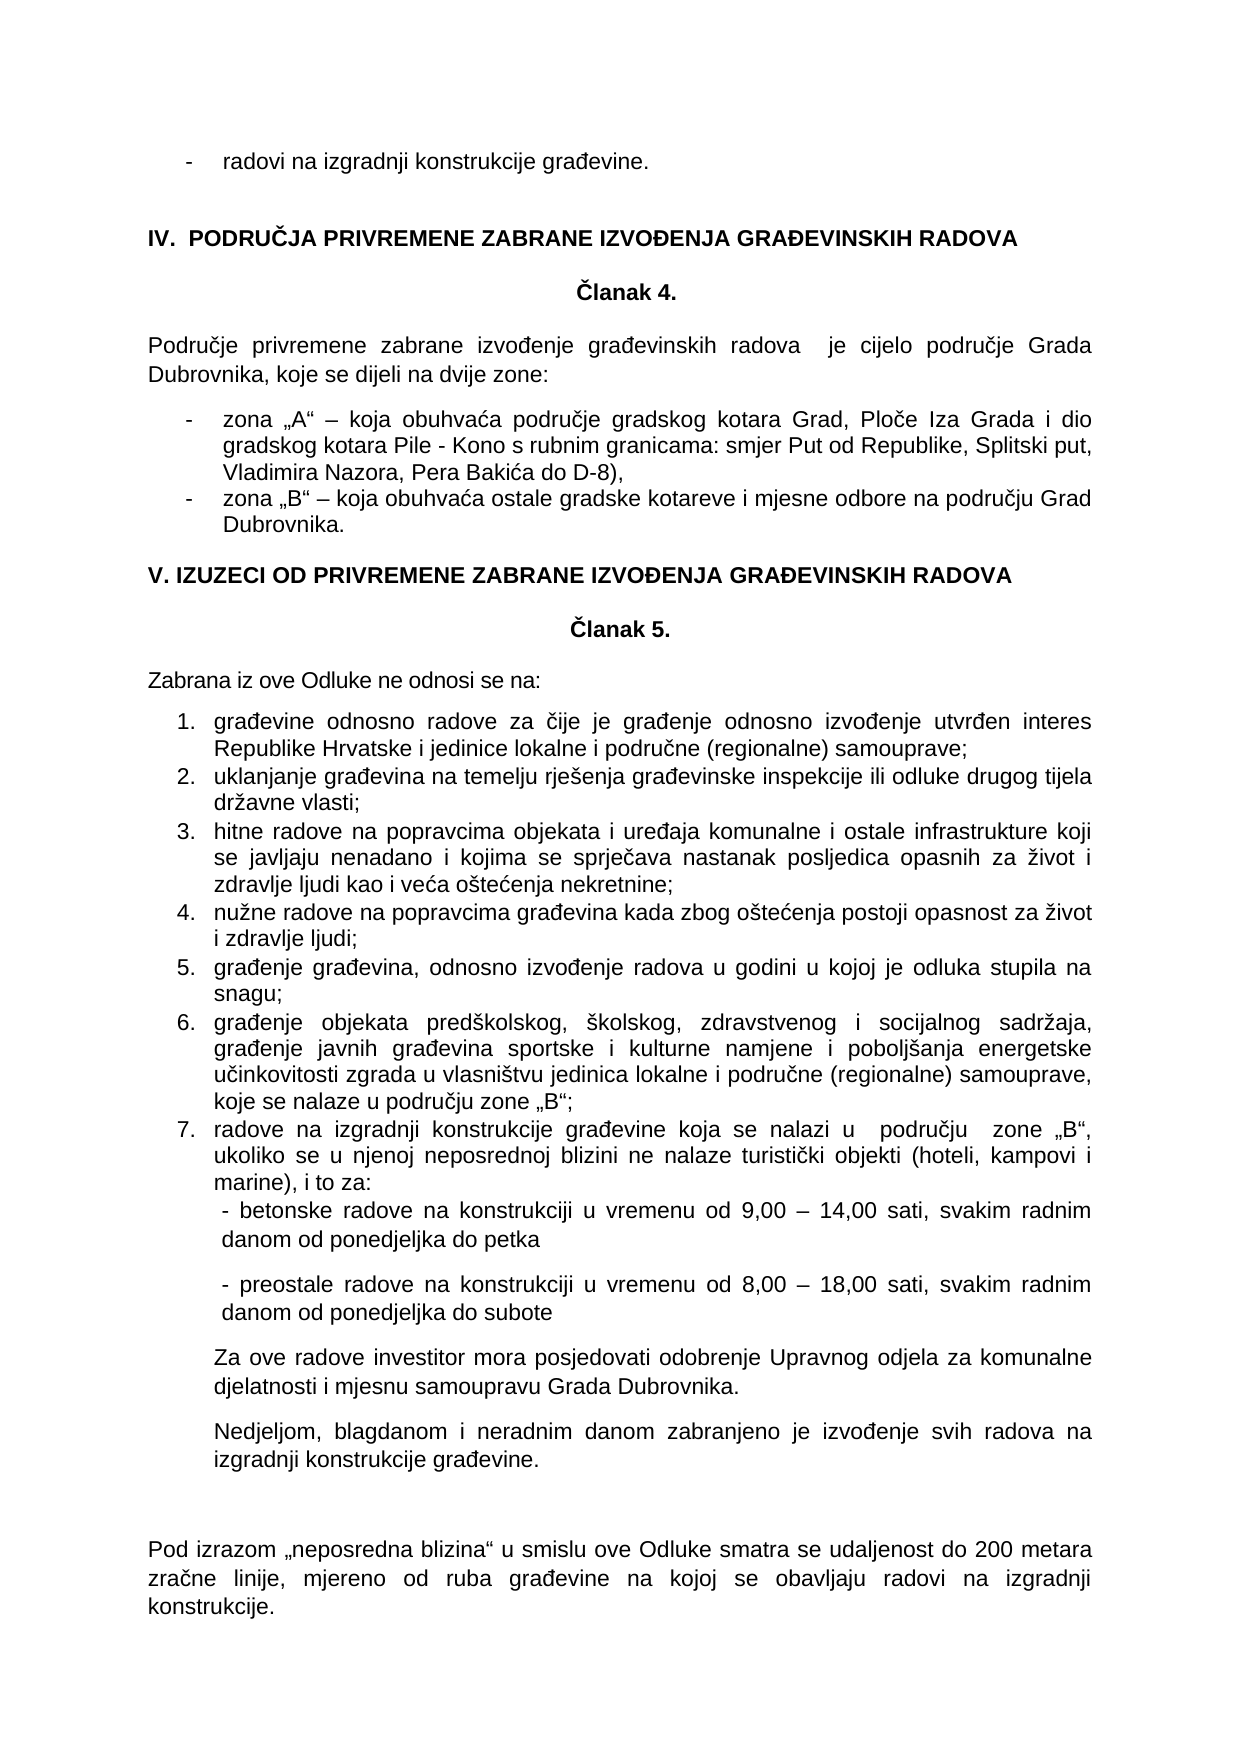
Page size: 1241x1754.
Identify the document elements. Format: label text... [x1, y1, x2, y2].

text Zabrana iz ove Odluke ne odnosi se na: [148, 667, 1086, 694]
text - preostale radove na konstrukciji u vremenu od 8,00 – 18,00 sati, svakim radnim danom od ponedjeljka do subote [221, 1271, 1093, 1326]
list uklanjanje građevina na temelju rješenja građevinske inspekcije ili odluke drugog tijela državne vlasti; [177, 763, 1093, 816]
list zona „A“ – koja obuhvaća područje gradskog kotara Grad, Ploče Iza Grada i dio gradskog kotara Pile - Kono s rubnim granicama: smjer Put od Republike, Splitski put, Vladimira Nazora, Pera Bakića do D-8), [185, 406, 1093, 485]
list radove na izgradnji konstrukcije građevine koja se nalazi u području zone „B“, ukoliko se u njenoj neposrednoj blizini ne nalaze turistički objekti (hoteli, kampovi i marine), i to za: [177, 1116, 1093, 1195]
text Područje privremene zabrane izvođenje građevinskih radova je cijelo područje Grada Dubrovnika, koje se dijeli na dvije zone: [148, 332, 1093, 387]
text Nedjeljom, blagdanom i neradnim danom zabranjeno je izvođenje svih radova na izgradnji konstrukcije građevine. [214, 1418, 1093, 1473]
text V. IZUZECI OD PRIVREMENE ZABRANE IZVOĐENJA GRAĐEVINSKIH RADOVA [148, 562, 1093, 589]
text Za ove radove investitor mora posjedovati odobrenje Upravnog odjela za komunalne djelatnosti i mjesnu samoupravu Grada Dubrovnika. [214, 1344, 1093, 1399]
list nužne radove na popravcima građevina kada zbog oštećenja postoji opasnost za život i zdravlje ljudi; [177, 899, 1093, 952]
list građevine odnosno radove za čije je građenje odnosno izvođenje utvrđen interes Republike Hrvatske i jedinice lokalne i područne (regionalne) samouprave; [177, 708, 1093, 761]
list građenje građevina, odnosno izvođenje radova u godini u kojoj je odluka stupila na snagu; [177, 954, 1093, 1006]
list zona „B“ – koja obuhvaća ostale gradske kotareve i mjesne odbore na području Grad Dubrovnika. [185, 485, 1093, 537]
list radovi na izgradnji konstrukcije građevine. [185, 148, 1093, 174]
text Pod izrazom „neposredna blizina“ u smislu ove Odluke smatra se udaljenost do 200 metara zračne linije, mjereno od ruba građevine na kojoj se obavljaju radovi na izgradnji konstrukcije. [148, 1536, 1093, 1620]
text Članak 4. [160, 279, 1093, 305]
text Članak 5. [148, 616, 1093, 642]
list hitne radove na popravcima objekata i uređaja komunalne i ostale infrastrukture koji se javljaju nenadano i kojima se sprječava nastanak posljedica opasnih za život i zdravlje ljudi kao i veća oštećenja nekretnine; [177, 818, 1093, 897]
text - betonske radove na konstrukciji u vremenu od 9,00 – 14,00 sati, svakim radnim danom od ponedjeljka do petka [221, 1197, 1093, 1252]
list građenje objekata predškolskog, školskog, zdravstvenog i socijalnog sadržaja, građenje javnih građevina sportske i kulturne namjene i poboljšanja energetske učinkovitosti zgrada u vlasništvu jedinica lokalne i područne (regionalne) samouprave, koje se nalaze u području zone „B“; [177, 1008, 1093, 1114]
text IV. PODRUČJA PRIVREMENE ZABRANE IZVOĐENJA GRAĐEVINSKIH RADOVA [148, 225, 1086, 252]
